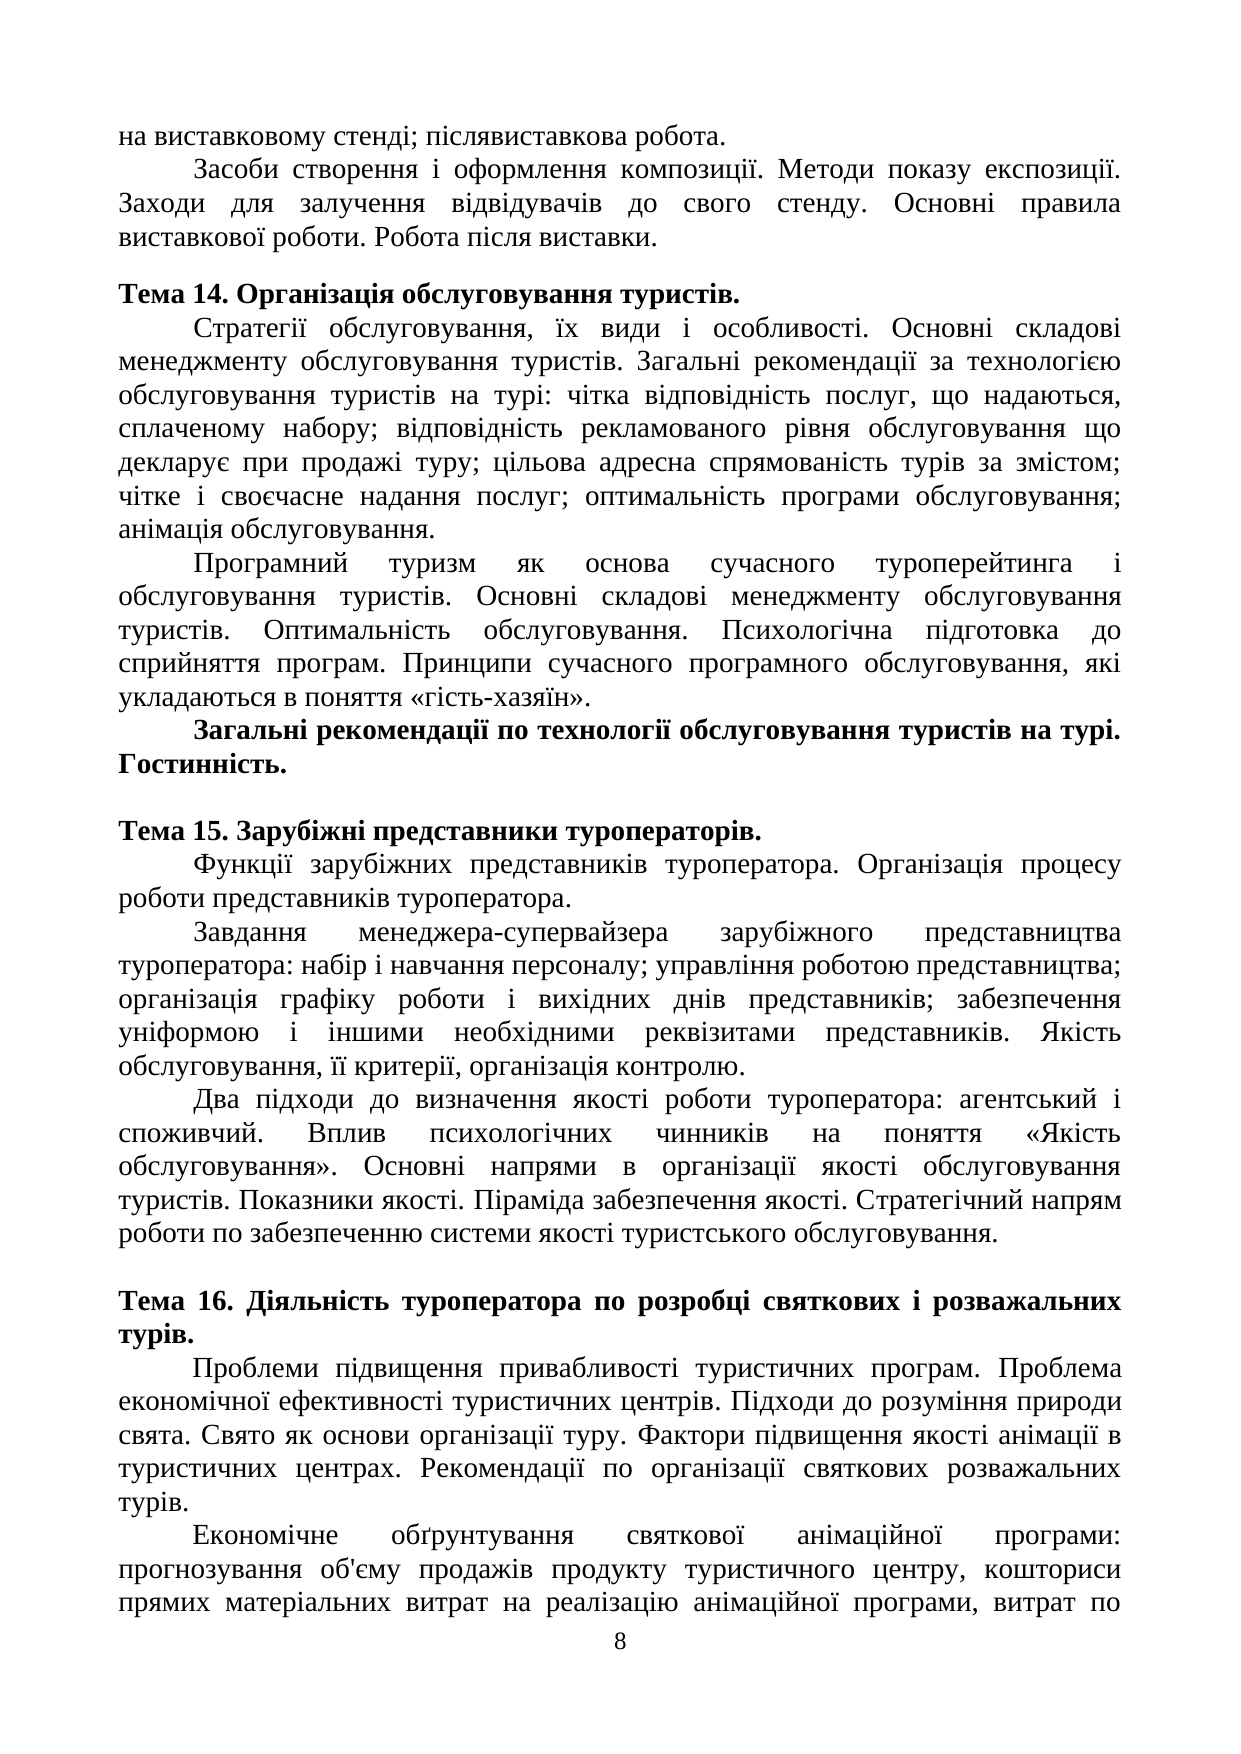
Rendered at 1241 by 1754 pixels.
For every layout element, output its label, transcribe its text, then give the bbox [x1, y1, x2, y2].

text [118, 1517, 1122, 1618]
text Функції зарубіжних представників туроператора. Організація процесу роботи представників туроператора. [118, 847, 1122, 914]
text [118, 118, 1122, 152]
text Два підходи до визначення якості роботи туроператора: агентський і споживчий. Вплив психологічних чинників на поняття «Якість обслуговування». Основні напрями в організації якості обслуговування туристів. Показники якості. Піраміда забезпечення якості. Стратегічний напрям роботи по забезпеченню системи якості туристського обслуговування. [118, 1081, 1122, 1249]
text Тема 16. Діяльність туроператора по розробці святкових і розважальних турів. [118, 1283, 1122, 1350]
text Тема 14. Організація обслуговування туристів. [118, 276, 1122, 310]
text Засоби створення і оформлення композиції. Методи показу експозиції. Заходи для залучення відвідувачів до свого стенду. Основні правила виставкової роботи. Робота після виставки. [118, 152, 1122, 252]
text Тема 15. Зарубіжні представники туроператорів. [118, 813, 1122, 847]
text Проблеми підвищення привабливості туристичних програм. Проблема економічної ефективності туристичних центрів. Підходи до розуміння природи свята. Свято як основи організації туру. Фактори підвищення якості анімації в туристичних центрах. Рекомендації по організації святкових розважальних турів. [118, 1350, 1122, 1517]
text Програмний туризм як основа сучасного туроперейтинга і обслуговування туристів. Основні складові менеджменту обслуговування туристів. Оптимальність обслуговування. Психологічна підготовка до сприйняття програм. Принципи сучасного програмного обслуговування, які укладаються в поняття «гість-хазяїн». [118, 545, 1122, 712]
text Стратегії обслуговування, їх види і особливості. Основні складові менеджменту обслуговування туристів. Загальні рекомендації за технологією обслуговування туристів на турі: чітка відповідність послуг, що надаються, сплаченому набору; відповідність рекламованого рівня обслуговування що декларує при продажі туру; цільова адресна спрямованість турів за змістом; чітке і своєчасне надання послуг; оптимальність програми обслуговування; анімація обслуговування. [118, 310, 1122, 545]
text Загальні рекомендації по технології обслуговування туристів на турі. Гостинність. [118, 712, 1122, 779]
text Завдання менеджера-супервайзера зарубіжного представництва туроператора: набір і навчання персоналу; управління роботою представництва; організація графіку роботи і вихідних днів представників; забезпечення уніформою і іншими необхідними реквізитами представників. Якість обслуговування, її критерії, організація контролю. [118, 914, 1122, 1081]
